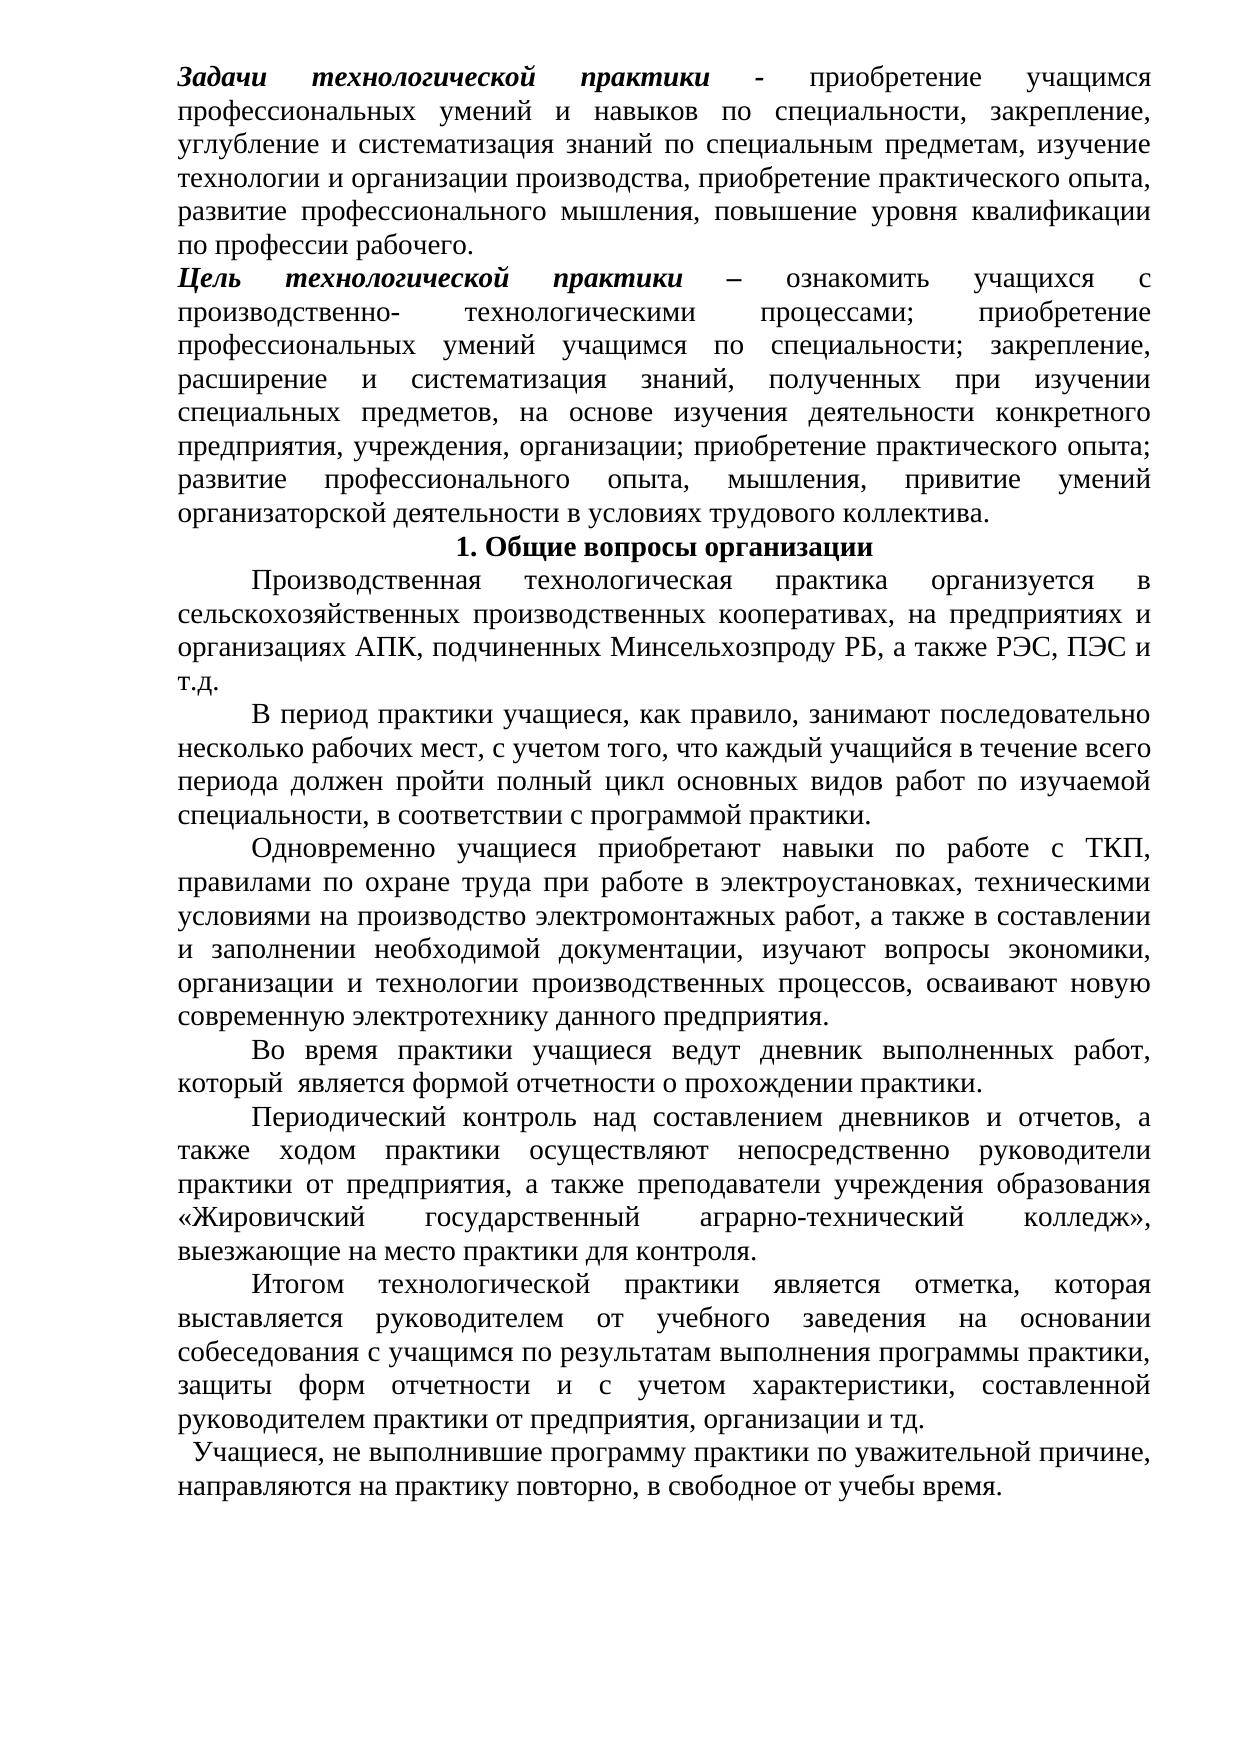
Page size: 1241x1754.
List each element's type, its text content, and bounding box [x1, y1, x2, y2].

text Учащиеся, не выполнившие программу практики по уважительной причине, направляются на практику повторно, в свободное от учебы время. [177, 1434, 1152, 1501]
text В период практики учащиеся, как правило, занимают последовательно несколько рабочих мест, с учетом того, что каждый учащийся в течение всего периода должен пройти полный цикл основных видов работ по изучаемой специальности, в соответствии с программой практики. [177, 696, 1152, 831]
text Одновременно учащиеся приобретают навыки по работе с ТКП, правилами по охране труда при работе в электроустановках, техническими условиями на производство электромонтажных работ, а также в составлении и заполнении необходимой документации, изучают вопросы экономики, организации и технологии производственных процессов, осваивают новую современную электротехнику данного предприятия. [177, 831, 1152, 1032]
text Производственная технологическая практика организуется в сельскохозяйственных производственных кооперативах, на предприятиях и организациях АПК, подчиненных Минсельхозпроду РБ, а также РЭС, ПЭС и т.д. [177, 562, 1152, 696]
text Во время практики учащиеся ведут дневник выполненных работ, который является формой отчетности о прохождении практики. [177, 1032, 1152, 1099]
text Итогом технологической практики является отметка, которая выставляется руководителем от учебного заведения на основании собеседования с учащимся по результатам выполнения программы практики, защиты форм отчетности и с учетом характеристики, составленной руководителем практики от предприятия, организации и тд. [177, 1267, 1152, 1434]
text 1. Общие вопросы организации [177, 529, 1152, 562]
text Задачи технологической практики - приобретение учащимся профессиональных умений и навыков по специальности, закрепление, углубление и систематизация знаний по специальным предметам, изучение технологии и организации производства, приобретение практического опыта, развитие профессионального мышления, повышение уровня квалификации по профессии рабочего. [177, 59, 1152, 260]
text Периодический контроль над составлением дневников и отчетов, а также ходом практики осуществляют непосредственно руководители практики от предприятия, а также преподаватели учреждения образования «Жировичский государственный аграрно-технический колледж», выезжающие на место практики для контроля. [177, 1099, 1152, 1267]
text Цель технологической практики – ознакомить учащихся с производственно- технологическими процессами; приобретение профессиональных умений учащимся по специальности; закрепление, расширение и систематизация знаний, полученных при изучении специальных предметов, на основе изучения деятельности конкретного предприятия, учреждения, организации; приобретение практического опыта; развитие профессионального опыта, мышления, привитие умений организаторской деятельности в условиях трудового коллектива. [177, 260, 1152, 529]
